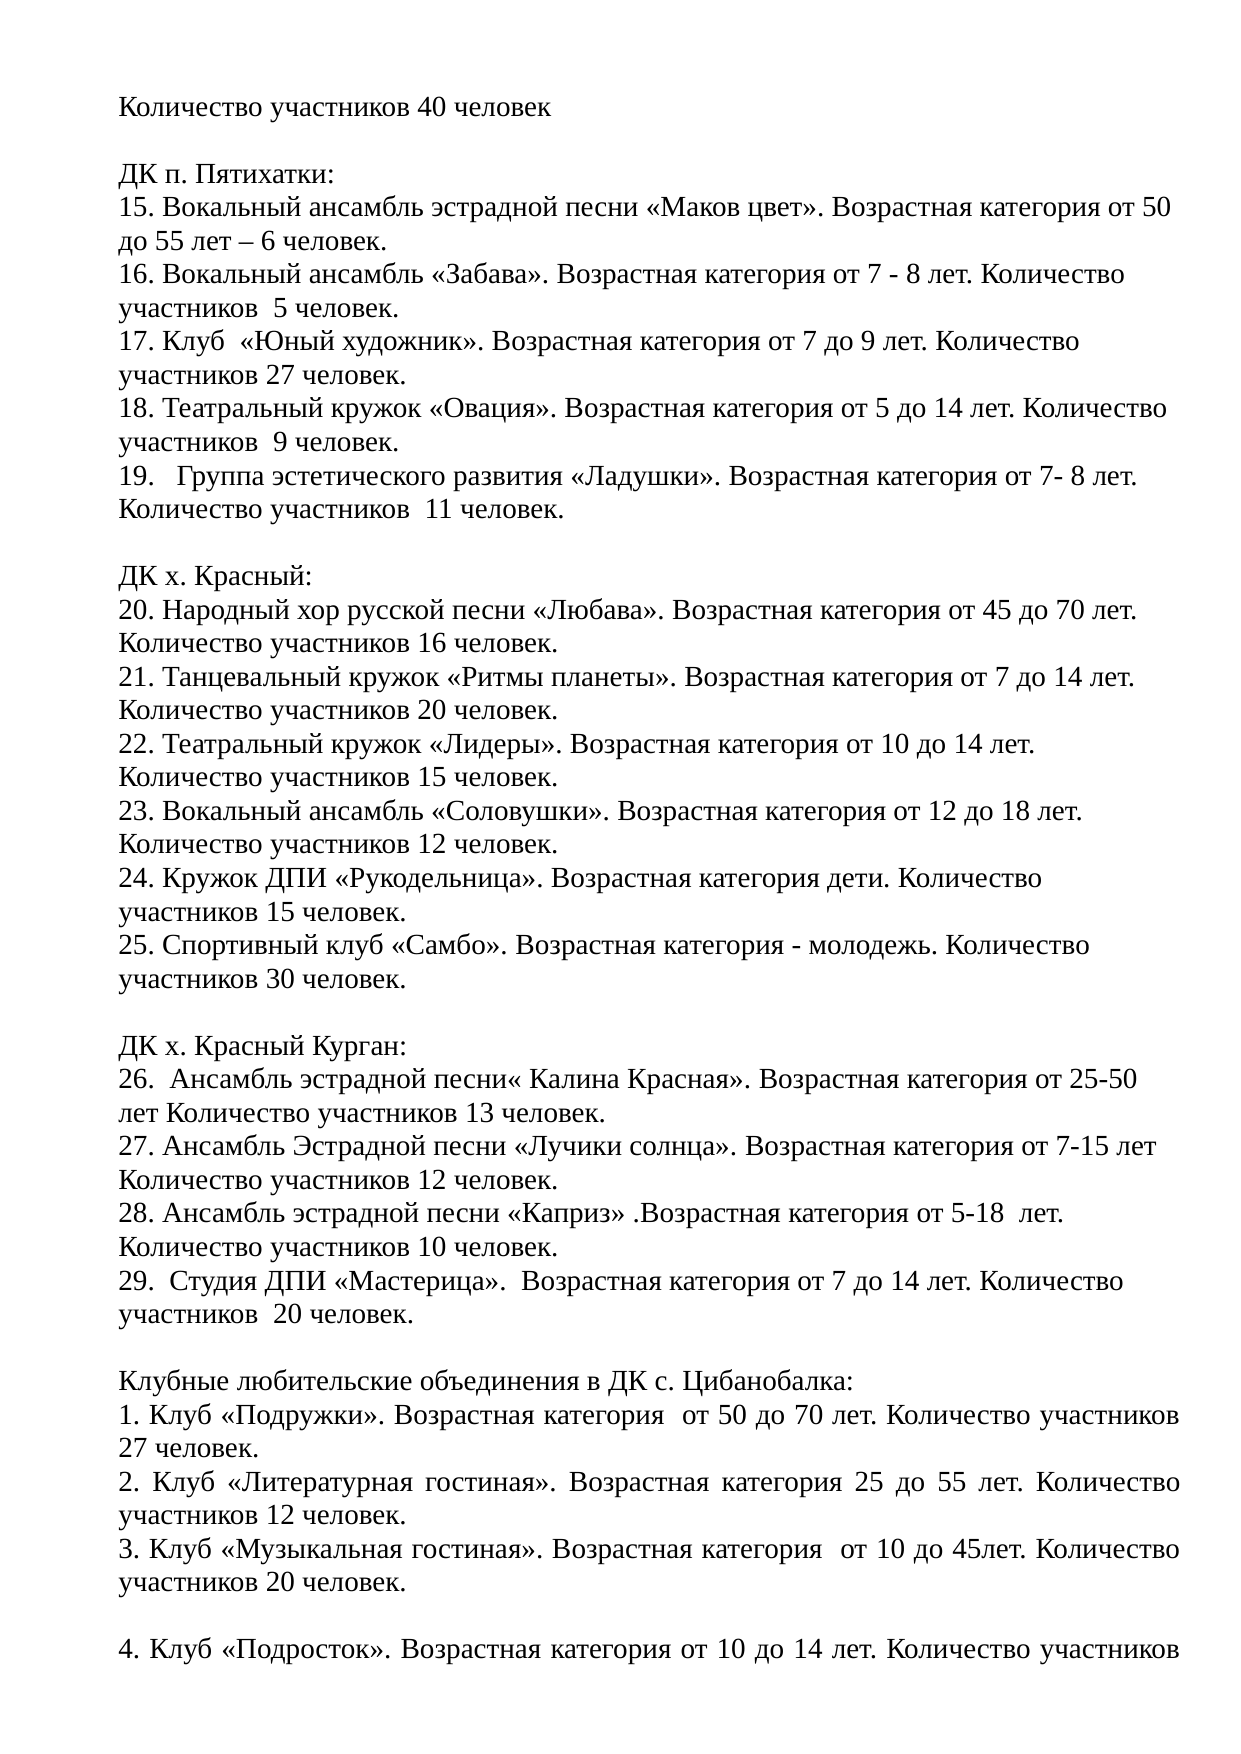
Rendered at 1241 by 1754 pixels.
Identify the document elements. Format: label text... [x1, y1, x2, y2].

text Клубные любительские объединения в ДК с. Цибанобалка: [118, 1363, 1181, 1397]
text 22. Театральный кружок «Лидеры». Возрастная категория от 10 до 14 лет. Количество участников 15 человек. [118, 726, 1181, 793]
text ДК п. Пятихатки: [118, 156, 1181, 189]
text 17. Клуб «Юный художник». Возрастная категория от 7 до 9 лет. Количество участников 27 человек. [118, 323, 1181, 391]
text 18. Театральный кружок «Овация». Возрастная категория от 5 до 14 лет. Количество участников 9 человек. [118, 391, 1181, 458]
text 1. Клуб «Подружки». Возрастная категория от 50 до 70 лет. Количество участников 27 человек. [118, 1397, 1181, 1464]
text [118, 89, 1181, 122]
text 26. Ансамбль эстрадной песни« Калина Красная». Возрастная категория от 25-50 лет Количество участников 13 человек. [118, 1061, 1181, 1128]
text 28. Ансамбль эстрадной песни «Каприз» .Возрастная категория от 5-18 лет. Количество участников 10 человек. [118, 1196, 1181, 1263]
text 29. Студия ДПИ «Мастерица». Возрастная категория от 7 до 14 лет. Количество участников 20 человек. [118, 1263, 1181, 1330]
text 16. Вокальный ансамбль «Забава». Возрастная категория от 7 - 8 лет. Количество участников 5 человек. [118, 256, 1181, 323]
text 20. Народный хор русской песни «Любава». Возрастная категория от 45 до 70 лет. Количество участников 16 человек. [118, 592, 1181, 659]
text 15. Вокальный ансамбль эстрадной песни «Маков цвет». Возрастная категория от 50 до 55 лет – 6 человек. [118, 189, 1181, 256]
text 27. Ансамбль Эстрадной песни «Лучики солнца». Возрастная категория от 7-15 лет Количество участников 12 человек. [118, 1128, 1181, 1196]
text ДК х. Красный Курган: [118, 1028, 1181, 1061]
text 3. Клуб «Музыкальная гостиная». Возрастная категория от 10 до 45лет. Количество участников 20 человек. [118, 1531, 1181, 1598]
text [118, 1632, 1181, 1665]
text 23. Вокальный ансамбль «Соловушки». Возрастная категория от 12 до 18 лет. Количество участников 12 человек. [118, 793, 1181, 860]
text 19. Группа эстетического развития «Ладушки». Возрастная категория от 7- 8 лет. Количество участников 11 человек. [118, 458, 1181, 525]
text 25. Спортивный клуб «Самбо». Возрастная категория - молодежь. Количество участников 30 человек. [118, 927, 1181, 994]
text 21. Танцевальный кружок «Ритмы планеты». Возрастная категория от 7 до 14 лет. Количество участников 20 человек. [118, 659, 1181, 726]
text ДК х. Красный: [118, 558, 1181, 592]
text 24. Кружок ДПИ «Рукодельница». Возрастная категория дети. Количество участников 15 человек. [118, 860, 1181, 927]
text 2. Клуб «Литературная гостиная». Возрастная категория 25 до 55 лет. Количество участников 12 человек. [118, 1464, 1181, 1531]
